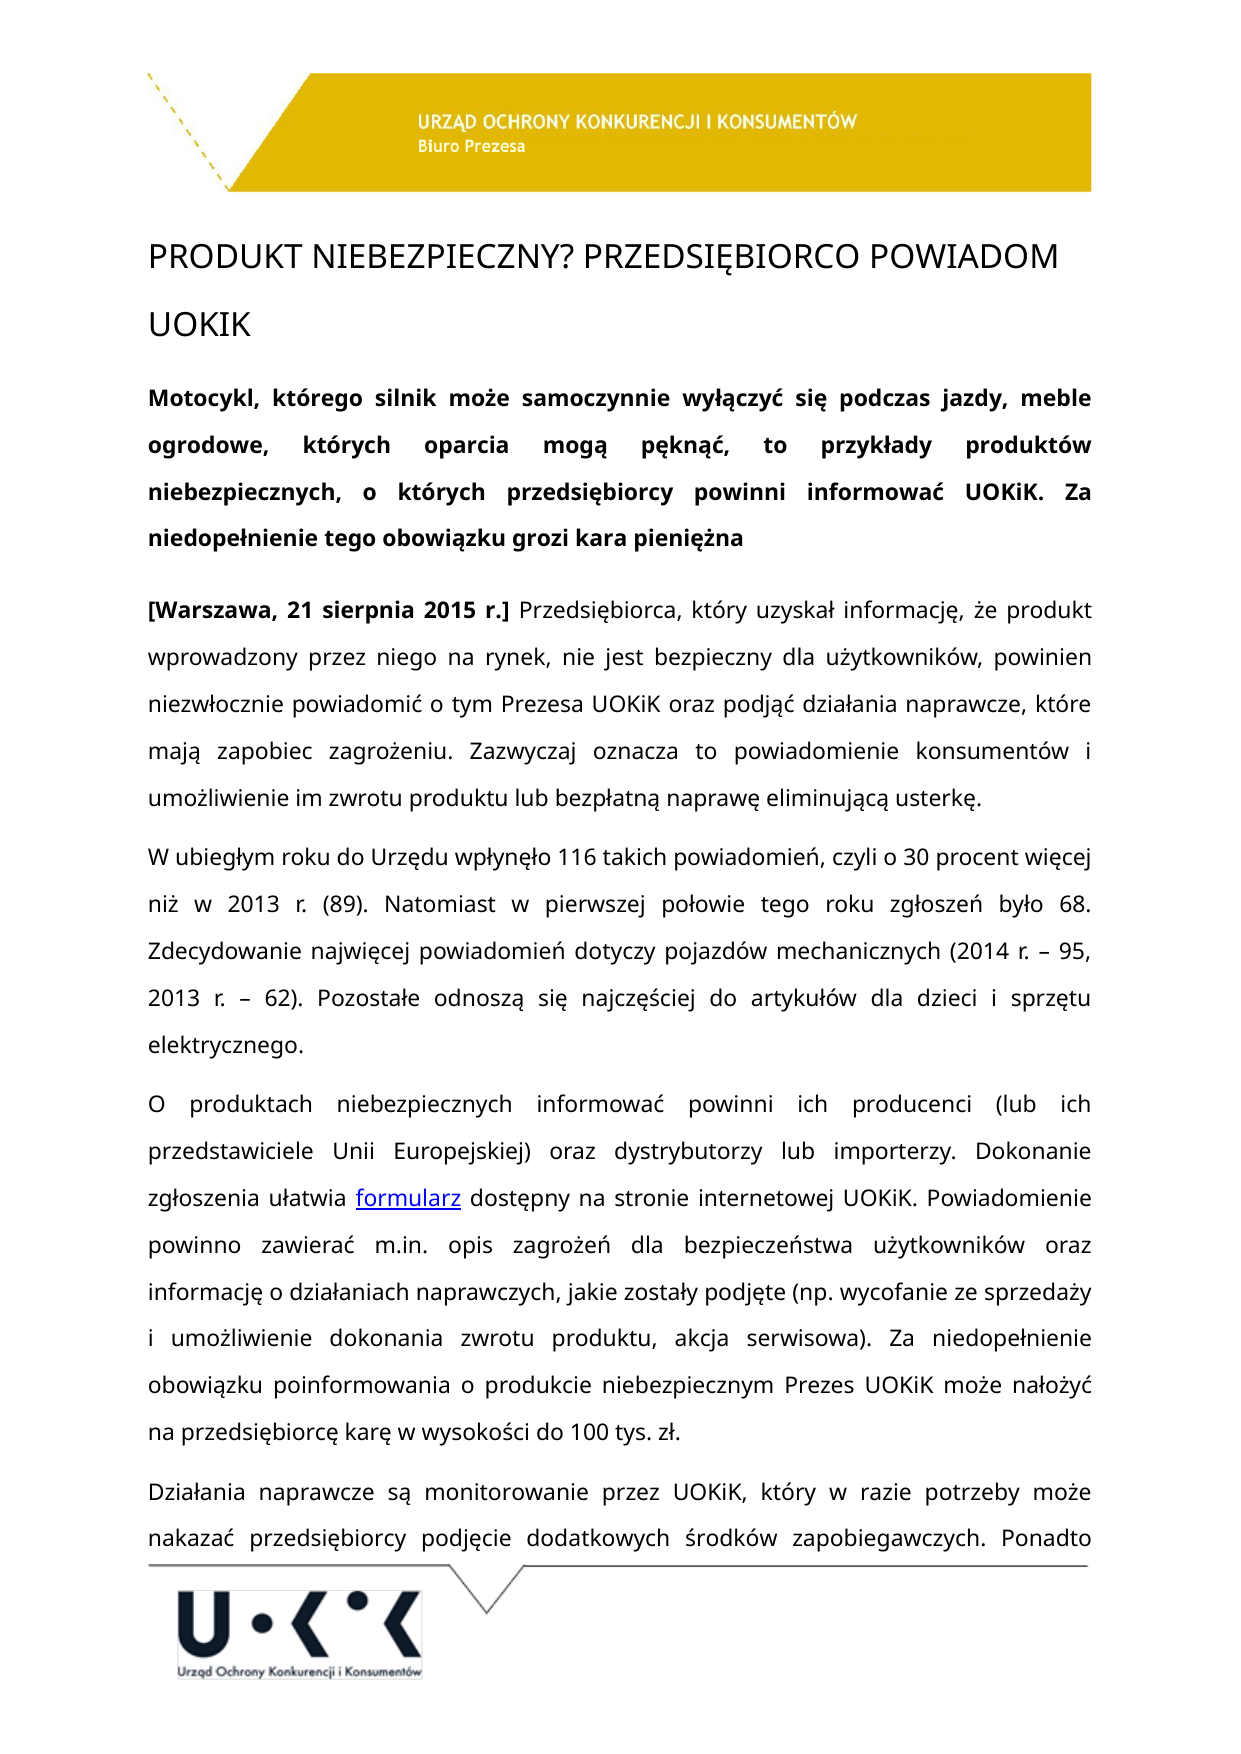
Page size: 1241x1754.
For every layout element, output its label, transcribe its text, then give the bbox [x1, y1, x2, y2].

text PRODUKT NIEBEZPIECZNY? PRZedsiębiorco POwiadom UOKIK [148, 233, 1093, 347]
text W ubiegłym roku do Urzędu wpłynęło 116 takich powiadomień, czyli o 30 procent więcej niż w 2013 r. (89). Natomiast w pierwszej połowie tego roku zgłoszeń było 68. Zdecydowanie najwięcej powiadomień dotyczy pojazdów mechanicznych (2014 r. – 95, 2013 r. – 62). Pozostałe odnoszą się najczęściej do artykułów dla dzieci i sprzętu elektrycznego. [148, 841, 1093, 1060]
picture [147, 1564, 1090, 1681]
text [Warszawa, 21 sierpnia 2015 r.] Przedsiębiorca, który uzyskał informację, że produkt wprowadzony przez niego na rynek, nie jest bezpieczny dla użytkowników, powinien niezwłocznie powiadomić o tym Prezesa UOKiK oraz podjąć działania naprawcze, które mają zapobiec zagrożeniu. Zazwyczaj oznacza to powiadomienie konsumentów i umożliwienie im zwrotu produktu lub bezpłatną naprawę eliminującą usterkę. [148, 594, 1093, 813]
picture [147, 73, 1092, 193]
text O produktach niebezpiecznych informować powinni ich producenci (lub ich przedstawiciele Unii Europejskiej) oraz dystrybutorzy lub importerzy. Dokonanie zgłoszenia ułatwia formularz dostępny na stronie internetowej UOKiK. Powiadomienie powinno zawierać m.in. opis zagrożeń dla bezpieczeństwa użytkowników oraz informację o działaniach naprawczych, jakie zostały podjęte (np. wycofanie ze sprzedaży i umożliwienie dokonania zwrotu produktu, akcja serwisowa). Za niedopełnienie obowiązku poinformowania o produkcie niebezpiecznym Prezes UOKiK może nałożyć na przedsiębiorcę karę w wysokości do 100 tys. zł. [148, 1088, 1093, 1447]
text Motocykl, którego silnik może samoczynnie wyłączyć się podczas jazdy, meble ogrodowe, których oparcia mogą pęknąć, to przykłady produktów niebezpiecznych, o których przedsiębiorcy powinni informować UOKiK. Za niedopełnienie tego obowiązku grozi kara pieniężna [148, 382, 1093, 554]
